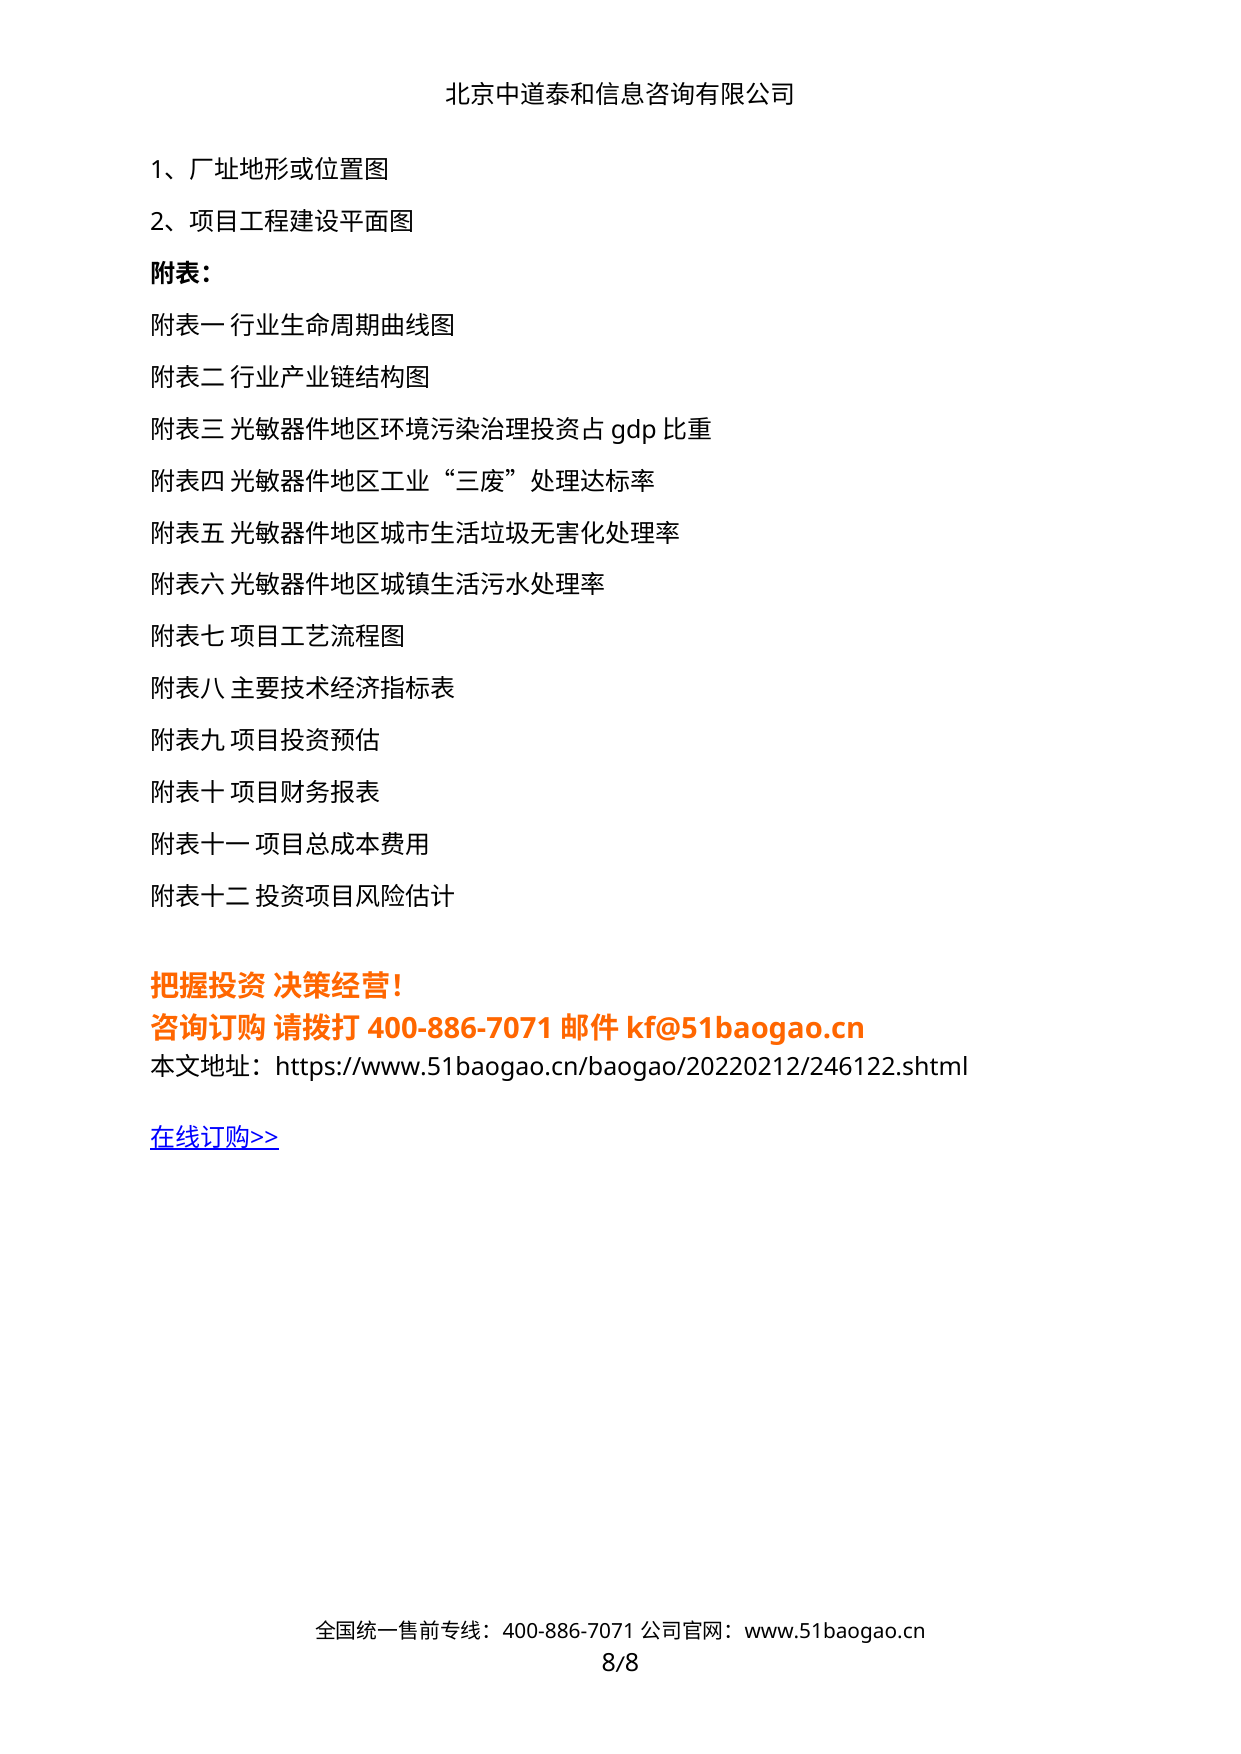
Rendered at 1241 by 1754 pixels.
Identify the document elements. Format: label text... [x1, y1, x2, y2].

text 附表： [150, 254, 1090, 290]
text 把握投资 决策经营！咨询订购 请拨打 400-886-7071 邮件 kf@51baogao.cn本文地址：https://www.51baogao.cn/baogao/20220212/246122.shtml [150, 928, 1090, 1083]
text 附表九 项目投资预估 [150, 721, 1090, 757]
text 附表七 项目工艺流程图 [150, 617, 1090, 653]
text 附表二 行业产业链结构图 [150, 357, 1090, 394]
text 附表四 光敏器件地区工业“三废”处理达标率 [150, 461, 1090, 497]
text 附表十二 投资项目风险估计 [150, 876, 1090, 912]
text 附表五 光敏器件地区城市生活垃圾无害化处理率 [150, 513, 1090, 549]
text 附表六 光敏器件地区城镇生活污水处理率 [150, 565, 1090, 601]
text 在线订购>> [150, 1083, 1090, 1153]
text 附表三 光敏器件地区环境污染治理投资占gdp比重 [150, 409, 1090, 446]
text 附表十 项目财务报表 [150, 772, 1090, 809]
text 附表八 主要技术经济指标表 [150, 669, 1090, 705]
text 附表十一 项目总成本费用 [150, 824, 1090, 861]
text 附表一 行业生命周期曲线图 [150, 306, 1090, 342]
text 2、项目工程建设平面图 [150, 202, 1090, 238]
text 1、厂址地形或位置图 [150, 150, 1090, 186]
